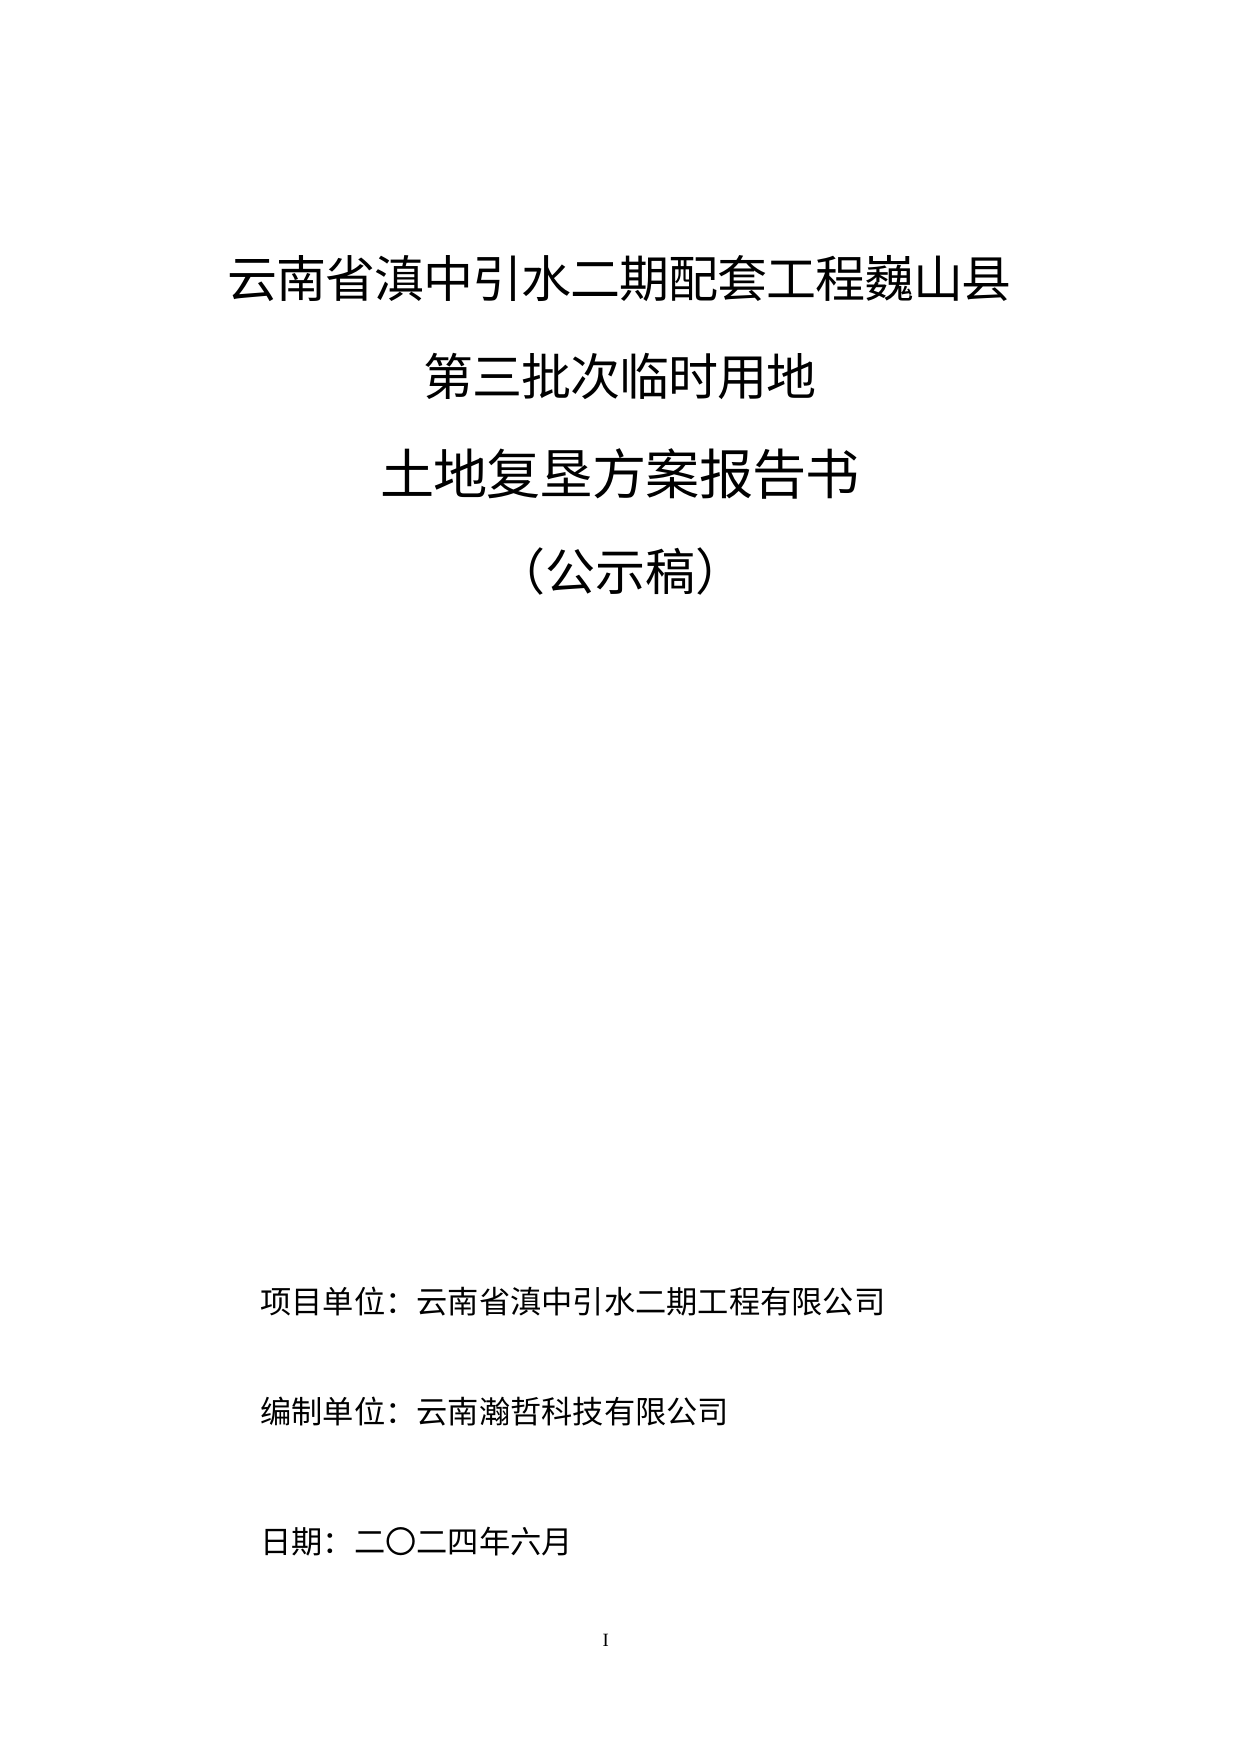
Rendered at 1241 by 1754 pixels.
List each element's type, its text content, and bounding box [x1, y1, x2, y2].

text 编制单位：云南瀚哲科技有限公司 [260, 1377, 1053, 1442]
text 土地复垦方案报告书 [187, 422, 1053, 519]
text （公示稿） [187, 519, 1053, 617]
text 日期：二〇二四年六月 [260, 1507, 1053, 1572]
text 第三批次临时用地 [187, 324, 1053, 422]
text 项目单位：云南省滇中引水二期工程有限公司 [260, 1267, 1053, 1332]
text 云南省滇中引水二期配套工程巍山县 [187, 227, 1053, 324]
